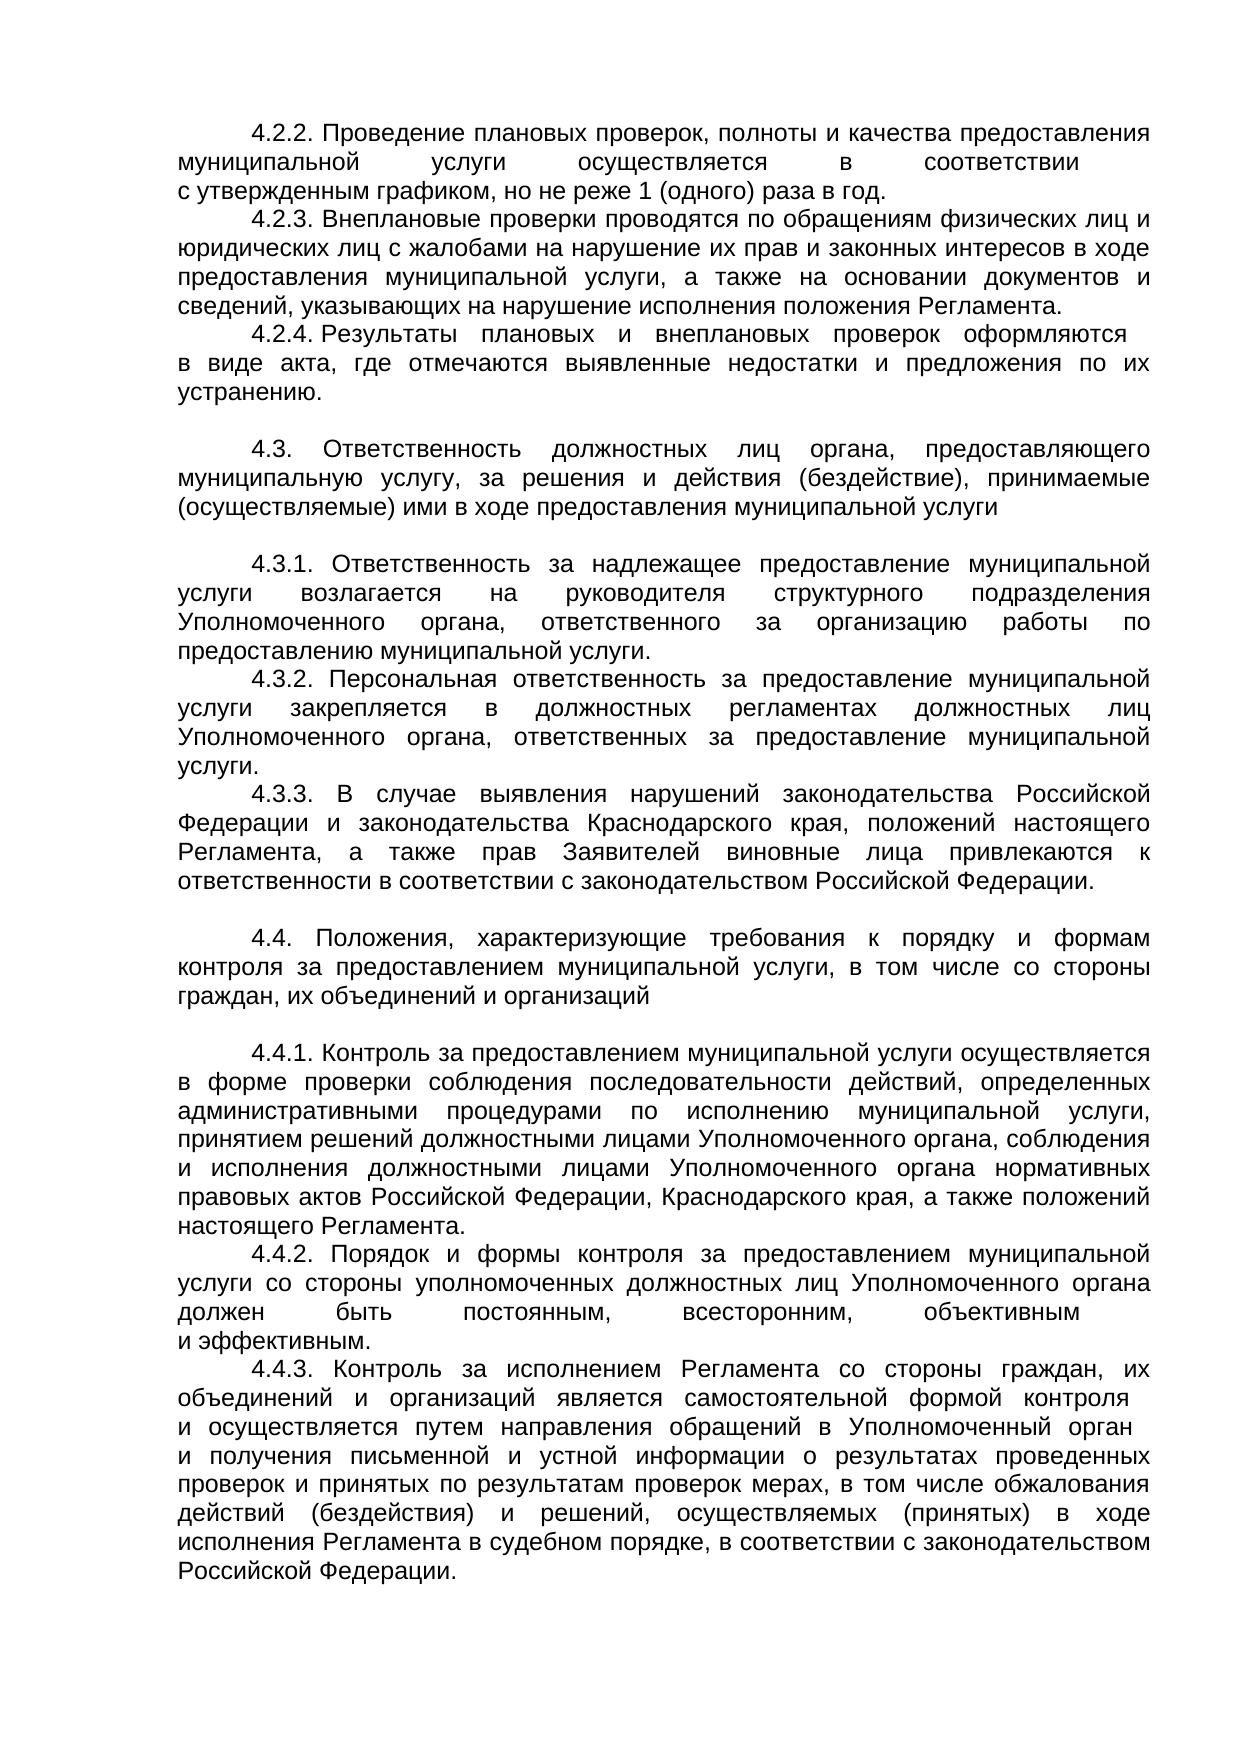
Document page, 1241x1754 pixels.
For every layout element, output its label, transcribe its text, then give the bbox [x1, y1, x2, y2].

text 4.2.3. Внеплановые проверки проводятся по обращениям физических лиц и юридических лиц с жалобами на нарушение их прав и законных интересов в ходе предоставления муниципальной услуги, а также на основании документов и сведений, указывающих на нарушение исполнения положения Регламента. [177, 204, 1152, 319]
text 4.3. Ответственность должностных лиц органа, предоставляющего муниципальную услугу, за решения и действия (бездействие), принимаемые (осуществляемые) ими в ходе предоставления муниципальной услуги [177, 434, 1152, 521]
text 4.3.2. Персональная ответственность за предоставление муниципальной услуги закрепляется в должностных регламентах должностных лиц Уполномоченного органа, ответственных за предоставление муниципальной услуги. [177, 664, 1152, 779]
text 4.4.1. Контроль за предоставлением муниципальной услуги осуществляется в форме проверки соблюдения последовательности действий, определенных административными процедурами по исполнению муниципальной услуги, принятием решений должностными лицами Уполномоченного органа, соблюдения и исполнения должностными лицами Уполномоченного органа нормативных правовых актов Российской Федерации, Краснодарского края, а также положений настоящего Регламента. [177, 1038, 1152, 1239]
text 4.2.2. Проведение плановых проверок, полноты и качества предоставления муниципальной услуги осуществляется в соответствии с утвержденным графиком, но не реже 1 (одного) раза в год. [177, 118, 1152, 204]
text 4.4.2. Порядок и формы контроля за предоставлением муниципальной услуги со стороны уполномоченных должностных лиц Уполномоченного органа должен быть постоянным, всесторонним, объективным и эффективным. [177, 1239, 1152, 1354]
text 4.4. Положения, характеризующие требования к порядку и формам контроля за предоставлением муниципальной услуги, в том числе со стороны граждан, их объединений и организаций [177, 923, 1152, 1009]
text 4.2.4. Результаты плановых и внеплановых проверок оформляются в виде акта, где отмечаются выявленные недостатки и предложения по их устранению. [177, 319, 1152, 406]
text 4.3.1. Ответственность за надлежащее предоставление муниципальной услуги возлагается на руководителя структурного подразделения Уполномоченного органа, ответственного за организацию работы по предоставлению муниципальной услуги. [177, 549, 1152, 664]
text 4.3.3. В случае выявления нарушений законодательства Российской Федерации и законодательства Краснодарского края, положений настоящего Регламента, а также прав Заявителей виновные лица привлекаются к ответственности в соответствии с законодательством Российской Федерации. [177, 779, 1152, 894]
text 4.4.3. Контроль за исполнением Регламента со стороны граждан, их объединений и организаций является самостоятельной формой контроля и осуществляется путем направления обращений в Уполномоченный орган и получения письменной и устной информации о результатах проведенных проверок и принятых по результатам проверок мерах, в том числе обжалования действий (бездействия) и решений, осуществляемых (принятых) в ходе исполнения Регламента в судебном порядке, в соответствии с законодательством Российской Федерации. [177, 1354, 1152, 1584]
